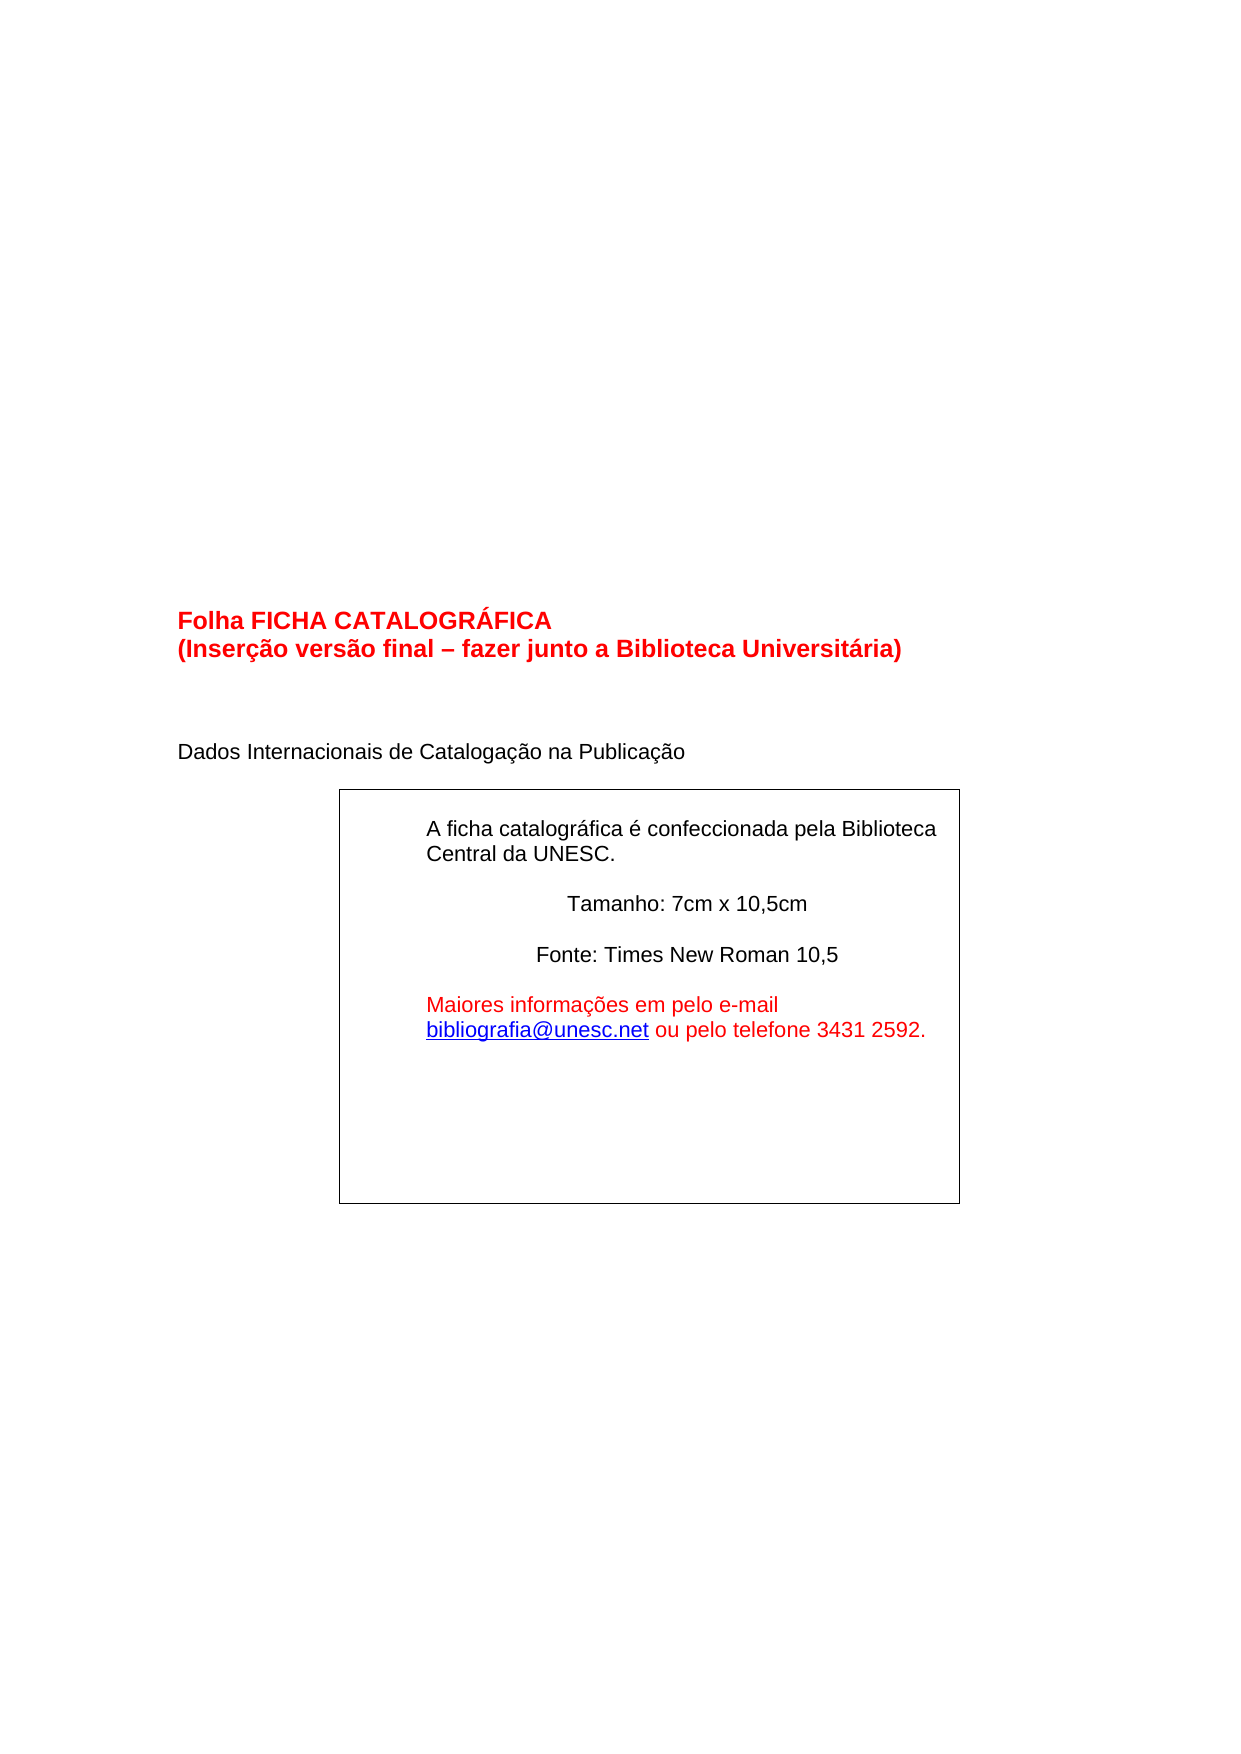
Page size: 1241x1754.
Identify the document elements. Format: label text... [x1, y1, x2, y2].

text Dados Internacionais de Catalogação na Publicação [177, 739, 1122, 764]
text Folha FICHA CATALOGRÁFICA [177, 606, 1122, 634]
table_header A ficha catalográfica é confeccionada pela Biblioteca Central da UNESC. Tamanho: 7cm x 10,5cm Fonte: Times New Roman 10,5 Maiores informações em pelo e-mail bibliografia@unesc.net ou pelo telefone 3431 2592. [340, 790, 959, 1203]
text (Inserção versão final – fazer junto a Biblioteca Universitária) [177, 634, 1122, 663]
